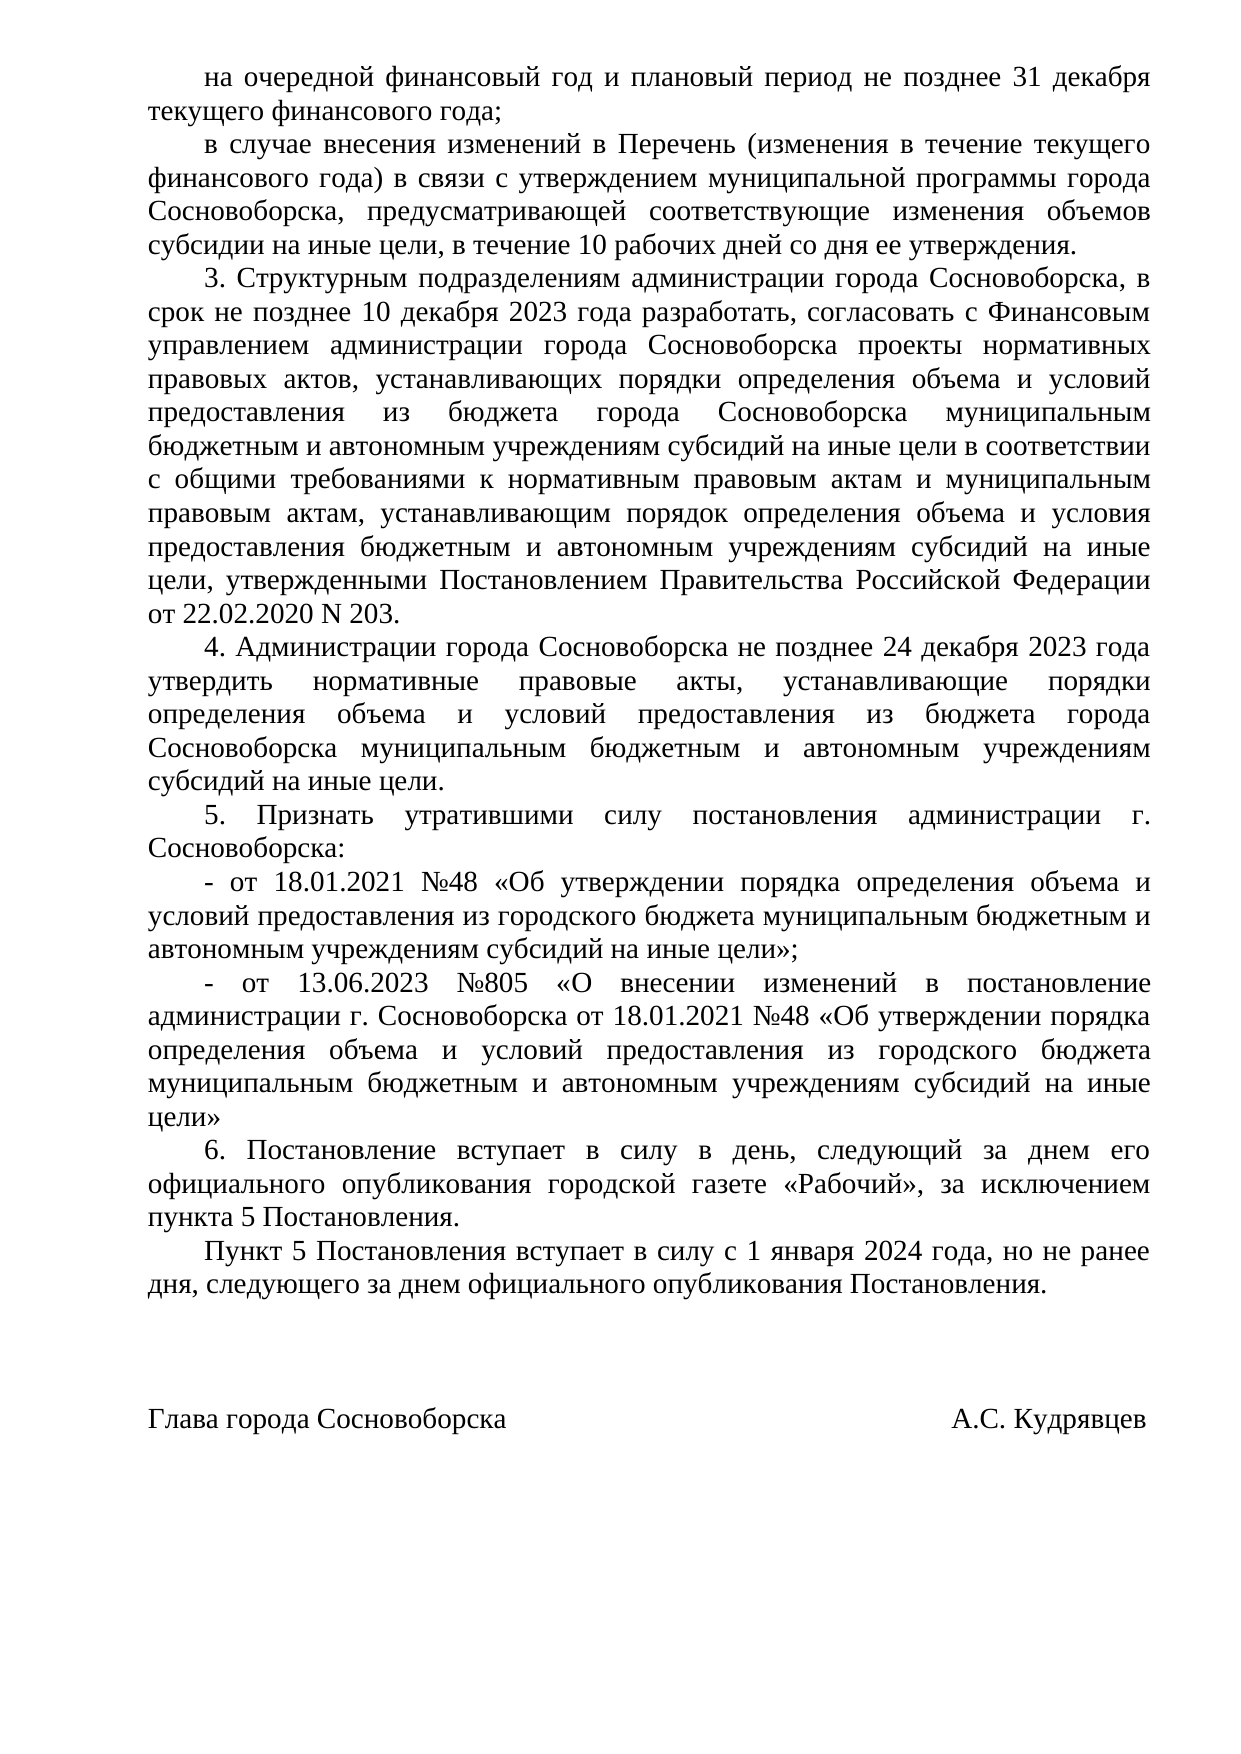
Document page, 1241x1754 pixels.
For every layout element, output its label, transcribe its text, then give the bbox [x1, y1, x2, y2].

title - от 13.06.2023 №805 «О внесении изменений в постановление администрации г. Сосновоборска от 18.01.2021 №48 «Об утверждении порядка определения объема и условий предоставления из городского бюджета муниципальным бюджетным и автономным учреждениям субсидий на иные цели» [148, 965, 1152, 1132]
text 3. Структурным подразделениям администрации города Сосновоборска, в срок не позднее 10 декабря 2023 года разработать, согласовать с Финансовым управлением администрации города Сосновоборска проекты нормативных правовых актов, устанавливающих порядки определения объема и условий предоставления из бюджета города Сосновоборска муниципальным бюджетным и автономным учреждениям субсидий на иные цели в соответствии с общими требованиями к нормативным правовым актам и муниципальным правовым актам, устанавливающим порядок определения объема и условия предоставления бюджетным и автономным учреждениям субсидий на иные цели, утвержденными Постановлением Правительства Российской Федерации от 22.02.2020 N 203. [148, 260, 1152, 629]
text Пункт 5 Постановления вступает в силу с 1 января 2024 года, но не ранее дня, следующего за днем официального опубликования Постановления. [148, 1233, 1152, 1300]
text на очередной финансовый год и плановый период не позднее 31 декабря текущего финансового года; [148, 59, 1152, 126]
text 4. Администрации города Сосновоборска не позднее 24 декабря 2023 года утвердить нормативные правовые акты, устанавливающие порядки определения объема и условий предоставления из бюджета города Сосновоборска муниципальным бюджетным и автономным учреждениям субсидий на иные цели. [148, 629, 1152, 797]
text Глава города Сосновоборска А.С. Кудрявцев [148, 1401, 1152, 1434]
text - от 18.01.2021 №48 «Об утверждении порядка определения объема и условий предоставления из городского бюджета муниципальным бюджетным и автономным учреждениям субсидий на иные цели»; [148, 864, 1152, 965]
text 5. Признать утратившими силу постановления администрации г. Сосновоборска: [148, 797, 1152, 864]
text в случае внесения изменений в Перечень (изменения в течение текущего финансового года) в связи с утверждением муниципальной программы города Сосновоборска, предусматривающей соответствующие изменения объемов субсидии на иные цели, в течение 10 рабочих дней со дня ее утверждения. [148, 126, 1152, 260]
text 6. Постановление вступает в силу в день, следующий за днем его официального опубликования городской газете «Рабочий», за исключением пункта 5 Постановления. [148, 1132, 1152, 1233]
